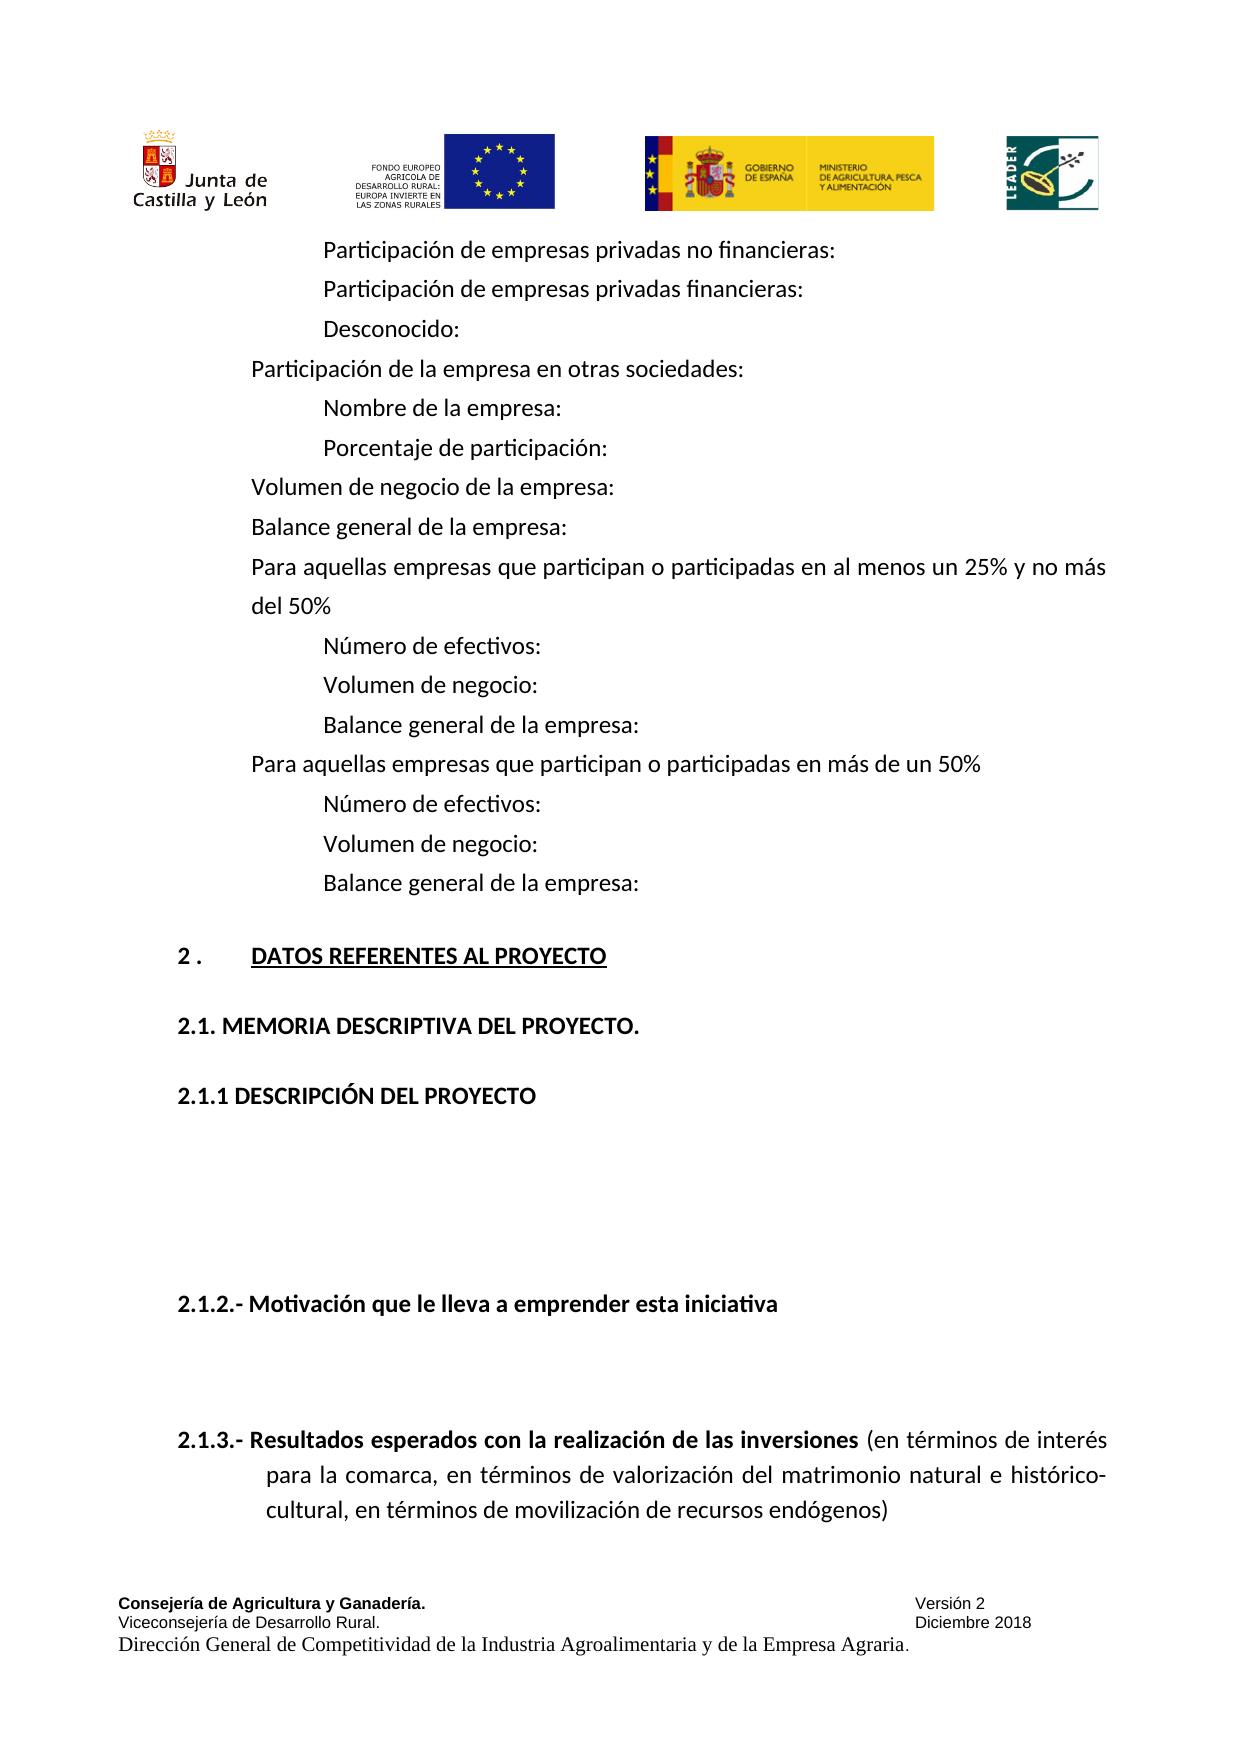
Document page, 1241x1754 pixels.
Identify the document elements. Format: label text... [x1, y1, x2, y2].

text Para aquellas empresas que participan o participadas en más de un 50% [251, 748, 1107, 779]
text Porcentaje de participación: [177, 432, 1107, 462]
text Volumen de negocio: [251, 828, 1107, 858]
text Nombre de la empresa: [177, 392, 1107, 423]
text Participación de empresas privadas financieras: [177, 273, 1107, 304]
list 2.1. MEMORIA DESCRIPTIVA DEL PROYECTO. [177, 1010, 1107, 1041]
text Volumen de negocio: [251, 669, 1107, 700]
text Balance general de la empresa: [177, 511, 1107, 542]
picture [354, 132, 557, 211]
picture [133, 129, 267, 211]
text Volumen de negocio de la empresa: [177, 471, 1107, 502]
text Participación de empresas privadas no financieras: [177, 234, 1107, 264]
text Balance general de la empresa: [251, 709, 1107, 739]
text Desconocido: [177, 313, 1107, 344]
picture [1006, 136, 1099, 211]
list 2.1.3.- Resultados esperados con la realización de las inversiones (en términos de interés para la comarca, en términos de valorización del matrimonio natural e histórico- cultural, en términos de movilización de recursos endógenos) [177, 1424, 1107, 1524]
text Número de efectivos: [251, 630, 1107, 660]
text Para aquellas empresas que participan o participadas en al menos un 25% y no más del 50% [251, 551, 1107, 621]
text Participación de la empresa en otras sociedades: [177, 353, 1107, 383]
text 2.1.2.- Motivación que le lleva a emprender esta iniciativa [177, 1288, 1107, 1319]
text Balance general de la empresa: [251, 867, 1107, 898]
text 2.1.1 DESCRIPCIÓN DEL PROYECTO [177, 1080, 1107, 1111]
text Número de efectivos: [251, 788, 1107, 819]
text 2 . DATOS REFERENTES AL PROYECTO [177, 940, 1107, 971]
picture [645, 136, 935, 211]
